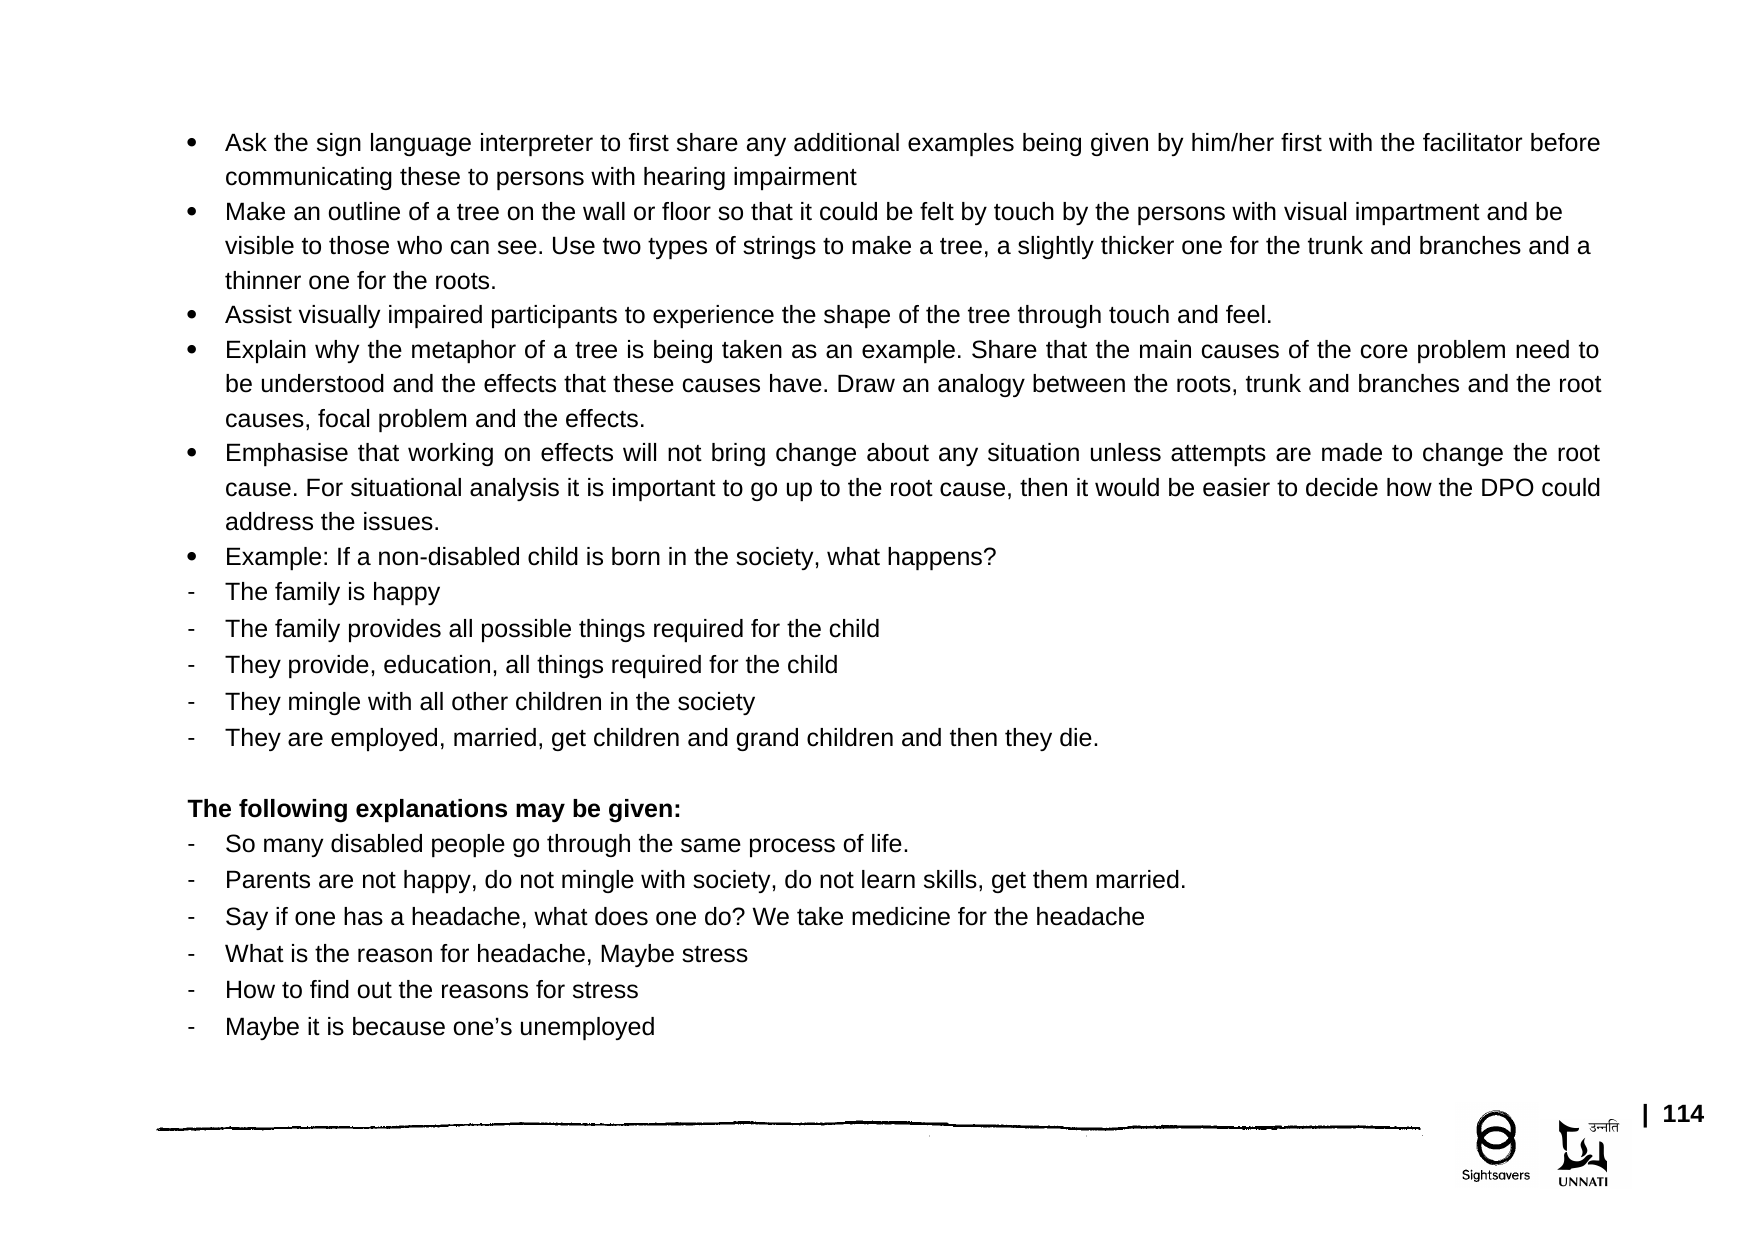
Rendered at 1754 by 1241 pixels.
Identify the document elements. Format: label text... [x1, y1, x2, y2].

list They provide, education, all things required for the child [187, 649, 1604, 680]
picture [1540, 1119, 1633, 1189]
list Parents are not happy, do not mingle with society, do not learn skills, get them married. [187, 865, 1604, 895]
list Maybe it is because one’s unemployed [187, 1011, 1604, 1041]
list What is the reason for headache, Maybe stress [187, 938, 1604, 968]
list So many disabled people go through the same process of life. [187, 828, 1604, 859]
list They are employed, married, get children and grand children and then they die. [187, 723, 1604, 753]
list The family provides all possible things required for the child [187, 613, 1604, 643]
list The family is happy [187, 576, 1604, 607]
list Explain why the metaphor of a tree is being taken as an example. Share that the main causes of the core problem need to be understood and the effects that these causes have. Draw an analogy between the roots, trunk and branches and the root causes, focal problem and the effects. [187, 335, 1604, 432]
list How to find out the reasons for stress [187, 974, 1604, 1005]
list Ask the sign language interpreter to first share any additional examples being given by him/her first with the facilitator before communicating these to persons with hearing impairment [187, 127, 1604, 191]
text The following explanations may be given: [150, 794, 1604, 822]
picture [150, 1113, 1428, 1140]
list Say if one has a headache, what does one do? We take medicine for the headache [187, 901, 1604, 932]
list They mingle with all other children in the society [187, 686, 1604, 717]
list Make an outline of a tree on the wall or floor so that it could be felt by touch by the persons with visual impartment and be visible to those who can see. Use two types of strings to make a tree, a slightly thicker one for the trunk and branches and a thinner one for the roots. [187, 197, 1604, 294]
picture [1454, 1102, 1539, 1187]
list Assist visually impaired participants to experience the shape of the tree through touch and feel. [187, 300, 1604, 329]
list Emphasise that working on effects will not bring change about any situation unless attempts are made to change the root cause. For situational analysis it is important to go up to the root cause, then it would be easier to decide how the DPO could address the issues. [187, 438, 1604, 536]
list Example: If a non-disabled child is born in the society, what happens? [187, 542, 1604, 571]
